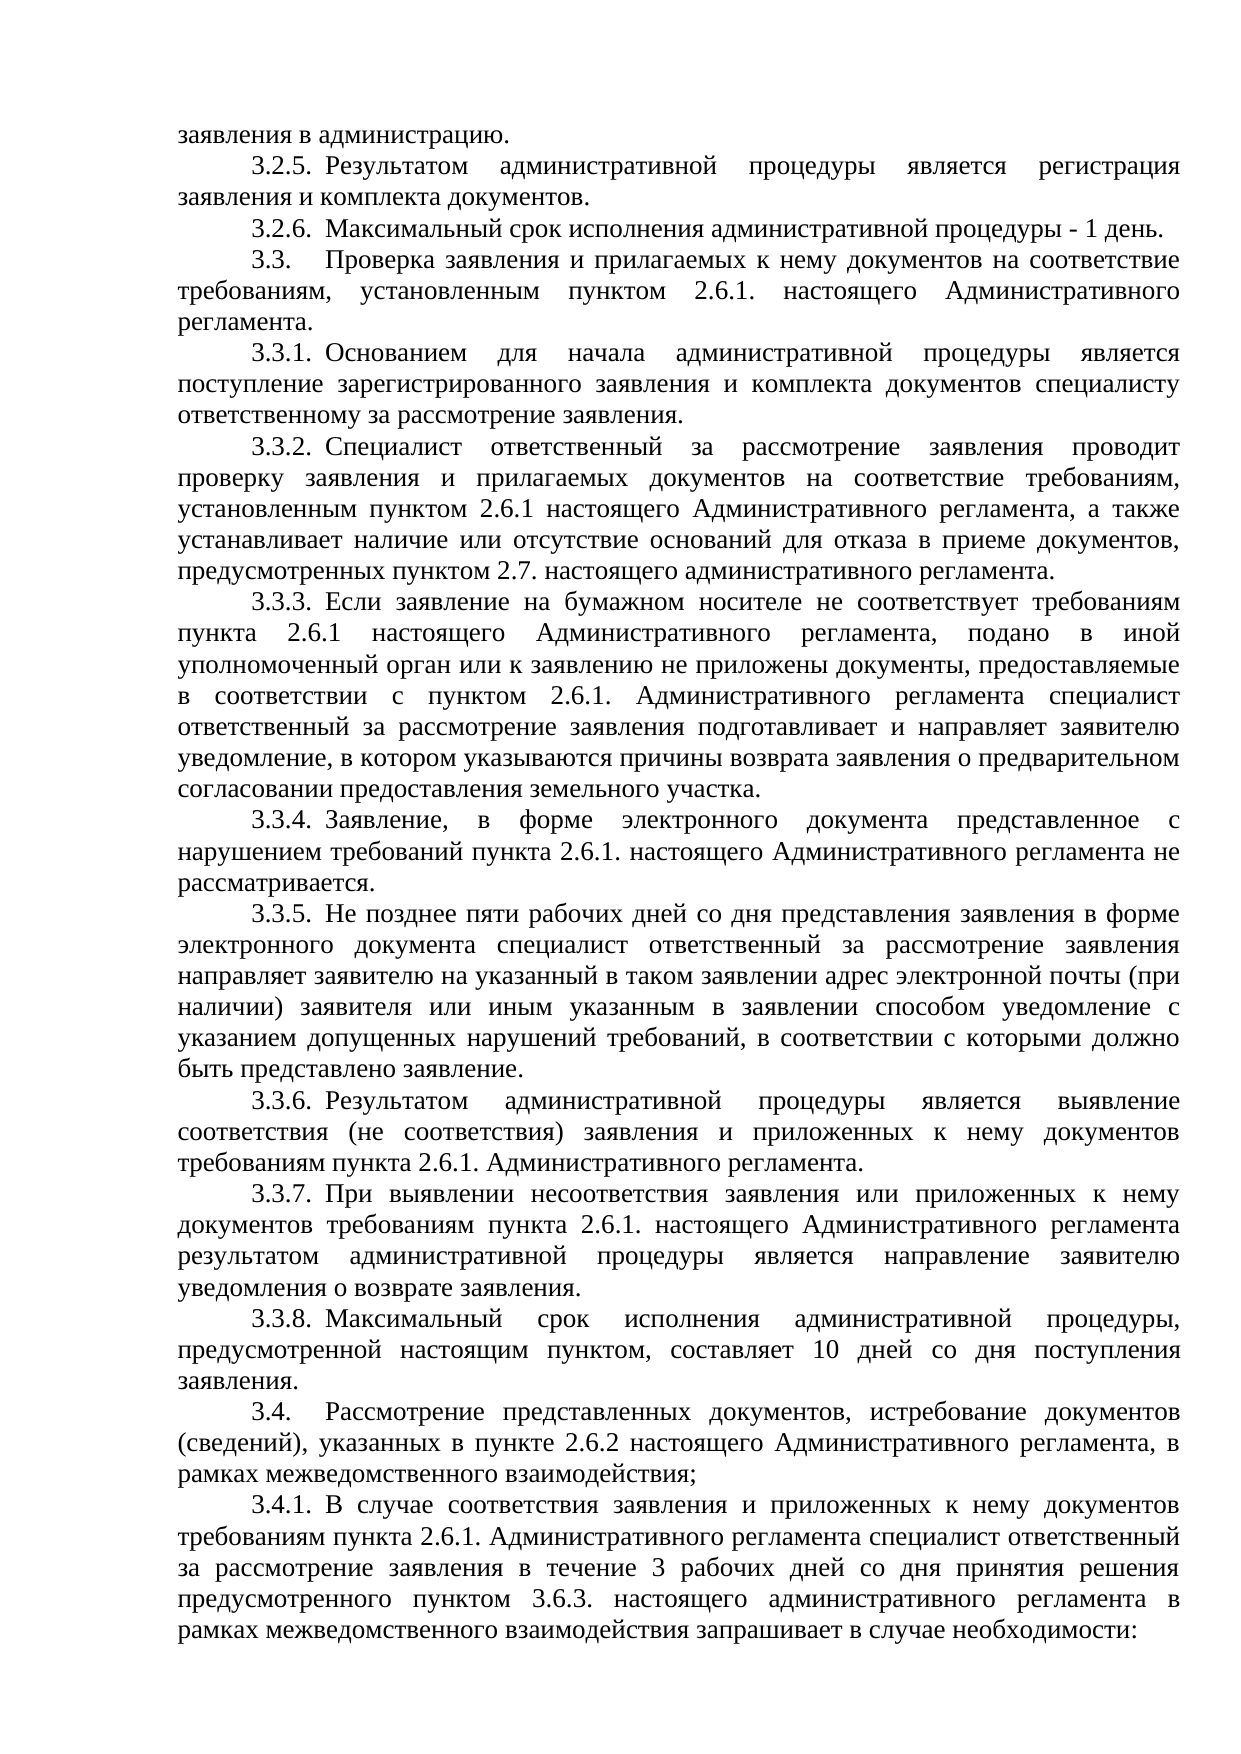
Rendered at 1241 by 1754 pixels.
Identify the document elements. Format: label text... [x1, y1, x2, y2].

list Заявление, в форме электронного документа представленное с нарушением требований пункта 2.6.1. настоящего Административного регламента не рассматривается. [177, 803, 1181, 897]
list Не позднее пяти рабочих дней со дня представления заявления в форме электронного документа специалист ответственный за рассмотрение заявления направляет заявителю на указанный в таком заявлении адрес электронной почты (при наличии) заявителя или иным указанным в заявлении способом уведомление с указанием допущенных нарушений требований, в соответствии с которыми должно быть представлено заявление. [177, 897, 1181, 1084]
list Результатом административной процедуры является регистрация заявления и комплекта документов. [177, 149, 1181, 212]
list Результатом административной процедуры является выявление соответствия (не соответствия) заявления и приложенных к нему документов требованиям пункта 2.6.1. Административного регламента. [177, 1084, 1181, 1177]
list Максимальный срок исполнения административной процедуры, предусмотренной настоящим пунктом, составляет 10 дней со дня поступления заявления. [177, 1302, 1181, 1395]
list Основанием для начала административной процедуры является поступление зарегистрированного заявления и комплекта документов специалисту ответственному за рассмотрение заявления. [177, 336, 1181, 430]
list Проверка заявления и прилагаемых к нему документов на соответствие требованиям, установленным пунктом 2.6.1. настоящего Административного регламента. [177, 243, 1181, 336]
list Максимальный срок исполнения административной процедуры - 1 день. [177, 212, 1181, 243]
list При выявлении несоответствия заявления или приложенных к нему документов требованиям пункта 2.6.1. настоящего Административного регламента результатом административной процедуры является направление заявителю уведомления о возврате заявления. [177, 1177, 1181, 1302]
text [177, 118, 1181, 149]
list В случае соответствия заявления и приложенных к нему документов требованиям пункта 2.6.1. Административного регламента специалист ответственный за рассмотрение заявления в течение 3 рабочих дней со дня принятия решения предусмотренного пунктом 3.6.3. настоящего административного регламента в рамках межведомственного взаимодействия запрашивает в случае необходимости: [177, 1489, 1181, 1644]
list Если заявление на бумажном носителе не соответствует требованиям пункта 2.6.1 настоящего Административного регламента, подано в иной уполномоченный орган или к заявлению не приложены документы, предоставляемые в соответствии с пунктом 2.6.1. Административного регламента специалист ответственный за рассмотрение заявления подготавливает и направляет заявителю уведомление, в котором указываются причины возврата заявления о предварительном согласовании предоставления земельного участка. [177, 585, 1181, 803]
list Специалист ответственный за рассмотрение заявления проводит проверку заявления и прилагаемых документов на соответствие требованиям, установленным пунктом 2.6.1 настоящего Административного регламента, а также устанавливает наличие или отсутствие оснований для отказа в приеме документов, предусмотренных пунктом 2.7. настоящего административного регламента. [177, 430, 1181, 585]
list Рассмотрение представленных документов, истребование документов (сведений), указанных в пункте 2.6.2 настоящего Административного регламента, в рамках межведомственного взаимодействия; [177, 1395, 1181, 1489]
